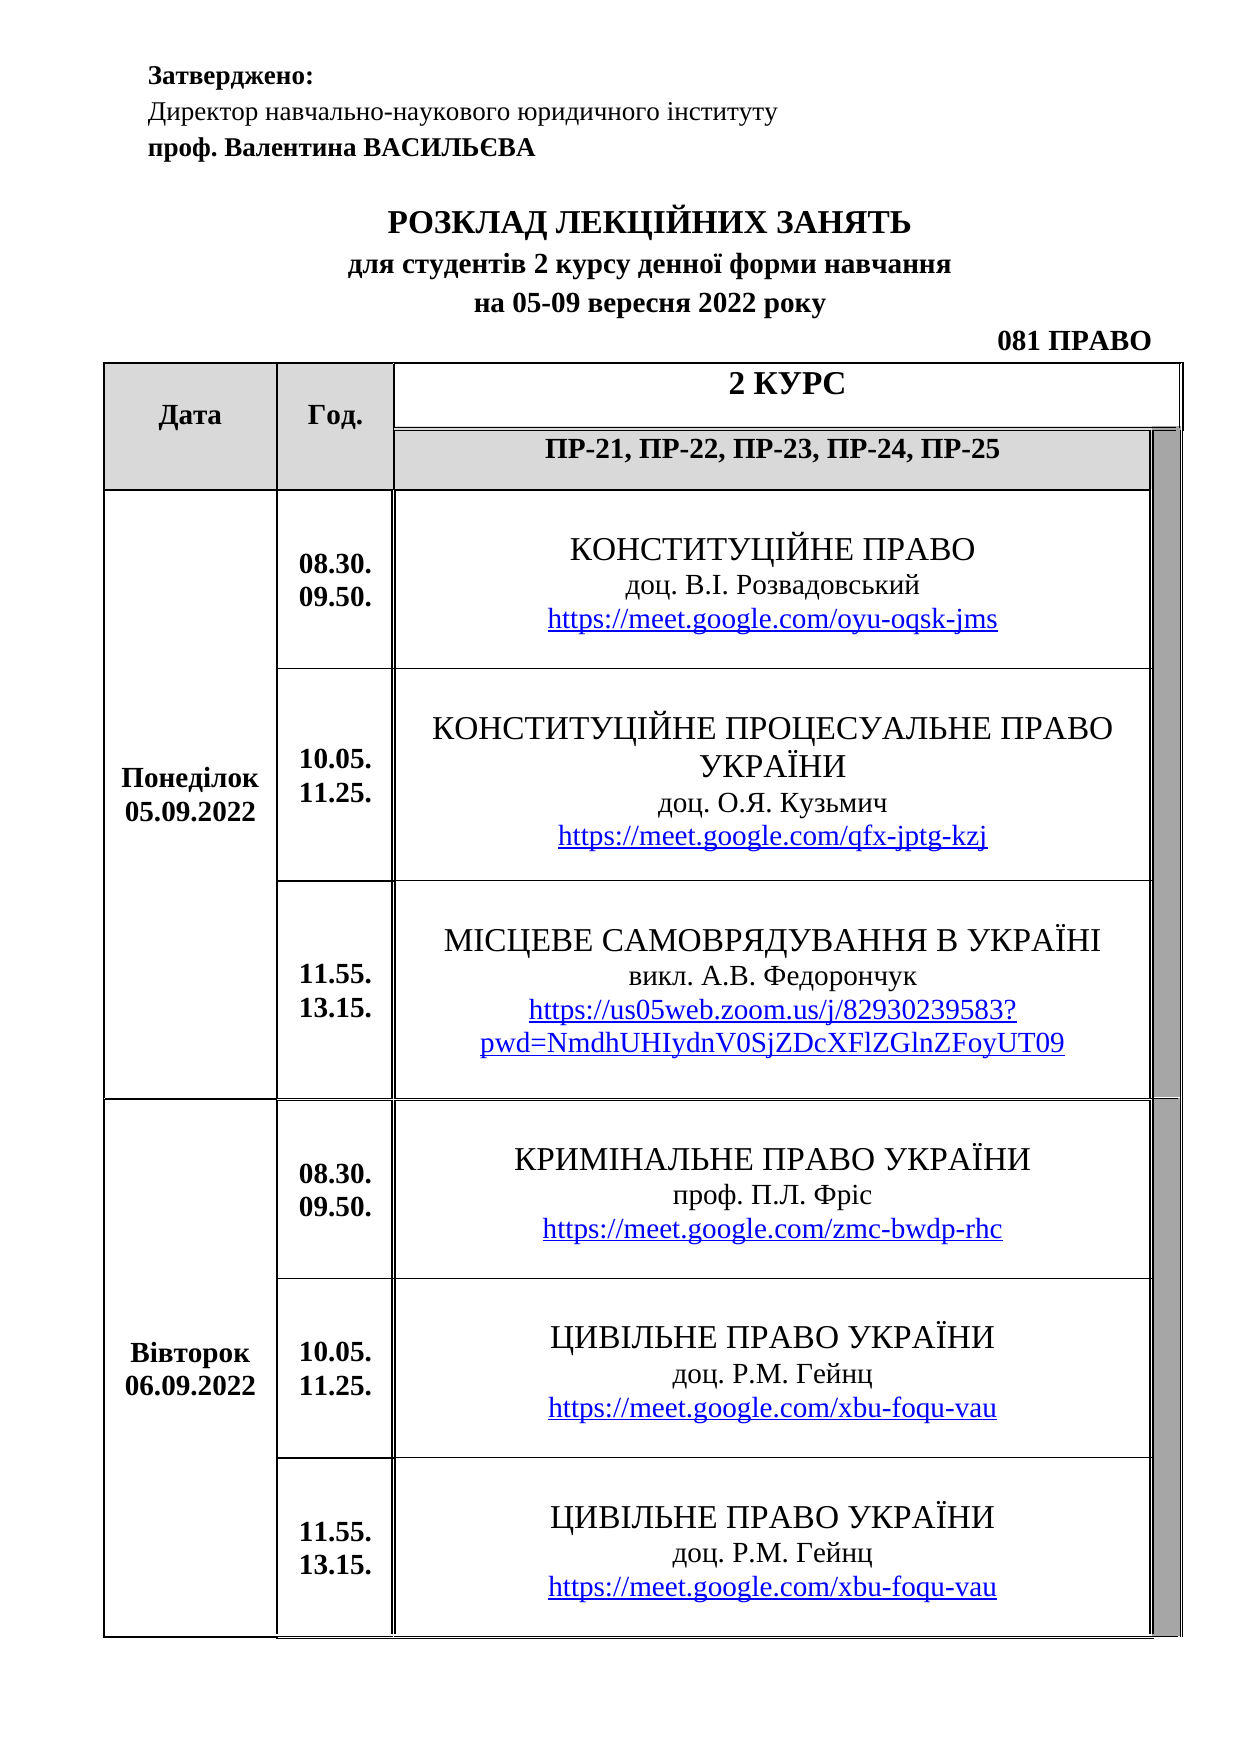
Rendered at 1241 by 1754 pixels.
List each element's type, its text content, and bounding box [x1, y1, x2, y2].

table_cell КОНСТИТУЦІЙНЕ ПРАВО доц. В.І. Розвадовський https://meet.google.com/oyu-oqsk-jms [396, 491, 1149, 668]
table_cell 10.05. 11.25. [278, 669, 391, 880]
text для студентів 2 курсу денної форми навчання [148, 246, 1152, 280]
table_cell 08.30. 09.50. [278, 491, 391, 668]
table_cell ЦИВІЛЬНЕ ПРАВО УКРАЇНИ доц. Р.М. Гейнц https://meet.google.com/xbu-foqu-vau [396, 1279, 1149, 1457]
text проф. Валентина ВАСИЛЬЄВА [148, 131, 1152, 162]
table_cell ЦИВІЛЬНЕ ПРАВО УКРАЇНИ доц. Р.М. Гейнц https://meet.google.com/xbu-foqu-vau [394, 1458, 1152, 1636]
table_cell 08.30. 09.50. [278, 1101, 391, 1278]
text 081 ПРАВО [148, 323, 1152, 357]
table_header 2 КУРС [395, 364, 1179, 426]
table_cell 10.05. 11.25. [278, 1279, 391, 1457]
text Затверджено: [148, 59, 1152, 90]
table_cell КРИМІНАЛЬНЕ ПРАВО УКРАЇНИ проф. П.Л. Фріс https://meet.google.com/zmc-bwdp-rhc [396, 1101, 1149, 1278]
table_cell 11.55. 13.15. [277, 1459, 393, 1636]
table_cell Вівторок 06.09.2022 [105, 1100, 277, 1636]
table_cell [1152, 1098, 1180, 1636]
text РОЗКЛАД ЛЕКЦІЙНИХ ЗАНЯТЬ [148, 202, 1152, 240]
table_cell 11.55. 13.15. [278, 882, 391, 1097]
table_cell МІСЦЕВЕ САМОВРЯДУВАННЯ В УКРАЇНІ викл. А.В. Федорончук https://us05web.zoom.us/j/82930239583?pwd=NmdhUHIydnV0SjZDcXFlZGlnZFoyUT09 [396, 881, 1149, 1097]
text на 05-09 вересня 2022 року [148, 285, 1152, 318]
table_cell ПР-21, ПР-22, ПР-23, ПР-24, ПР-25 [395, 431, 1149, 489]
text Директор навчально-наукового юридичного інституту [148, 95, 1152, 126]
table_header Дата [105, 364, 276, 489]
table_cell КОНСТИТУЦІЙНЕ ПРОЦЕСУАЛЬНЕ ПРАВО УКРАЇНИ доц. О.Я. Кузьмич https://meet.google.com/qfx-jptg-kzj [396, 669, 1149, 880]
table_header Год. [278, 364, 393, 489]
table_cell Понеділок 05.09.2022 [105, 491, 276, 1097]
table_cell [1152, 426, 1181, 1097]
